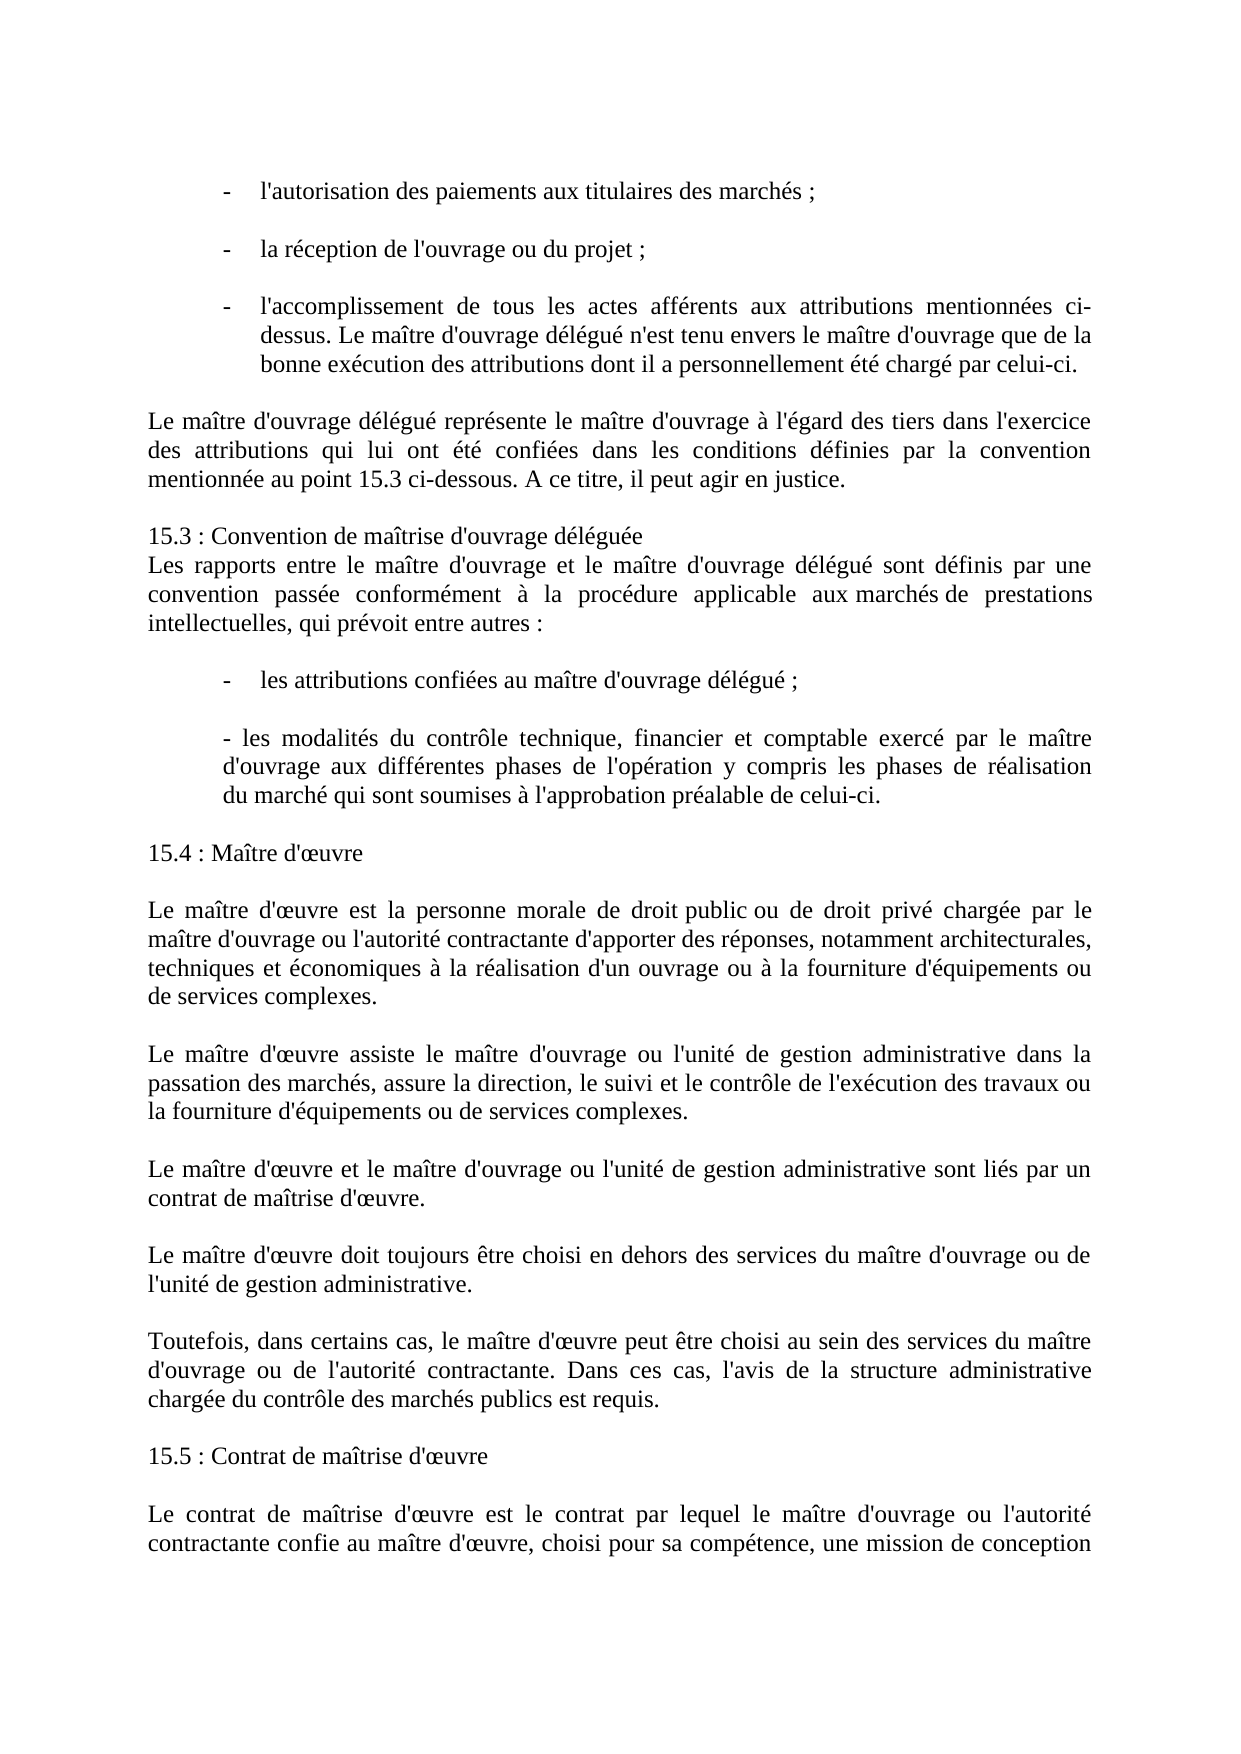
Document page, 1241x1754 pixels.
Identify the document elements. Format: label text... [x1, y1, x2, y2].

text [148, 1499, 1093, 1556]
list l'accomplissement de tous les actes afférents aux attributions mentionnées ci-dessus. Le maître d'ouvrage délégué n'est tenu envers le maître d'ouvrage que de la bonne exécution des attributions dont il a personnellement été chargé par celui-ci. [223, 291, 1093, 378]
list l'autorisation des paiements aux titulaires des marchés ; [223, 176, 1093, 205]
text Le maître d'œuvre assiste le maître d'ouvrage ou l'unité de gestion administrative dans la passation des marchés, assure la direction, le suivi et le contrôle de l'exécution des travaux ou la fourniture d'équipements ou de services complexes. [148, 1039, 1093, 1125]
text Les rapports entre le maître d'ouvrage et le maître d'ouvrage délégué sont définis par une convention passée conformément à la procédure applicable aux marchés de prestations intellectuelles, qui prévoit entre autres : [148, 550, 1093, 636]
text 15.5 : Contrat de maîtrise d'œuvre [148, 1441, 1093, 1470]
text 15.4 : Maître d'œuvre [148, 838, 1093, 866]
list les attributions confiées au maître d'ouvrage délégué ; [223, 665, 1093, 694]
text 15.3 : Convention de maîtrise d'ouvrage déléguée [148, 521, 1093, 550]
text Le maître d'œuvre et le maître d'ouvrage ou l'unité de gestion administrative sont liés par un contrat de maîtrise d'œuvre. [148, 1154, 1093, 1211]
text Le maître d'œuvre doit toujours être choisi en dehors des services du maître d'ouvrage ou de l'unité de gestion administrative. [148, 1240, 1093, 1298]
text Toutefois, dans certains cas, le maître d'œuvre peut être choisi au sein des services du maître d'ouvrage ou de l'autorité contractante. Dans ces cas, l'avis de la structure administrative chargée du contrôle des marchés publics est requis. [148, 1326, 1093, 1413]
text Le maître d'ouvrage délégué représente le maître d'ouvrage à l'égard des tiers dans l'exercice des attributions qui lui ont été confiées dans les conditions définies par la convention mentionnée au point 15.3 ci-dessous. A ce titre, il peut agir en justice. [148, 406, 1093, 493]
text - les modalités du contrôle technique, financier et comptable exercé par le maître d'ouvrage aux différentes phases de l'opération y compris les phases de réalisation du marché qui sont soumises à l'approbation préalable de celui-ci. [223, 723, 1093, 809]
text Le maître d'œuvre est la personne morale de droit public ou de droit privé chargée par le maître d'ouvrage ou l'autorité contractante d'apporter des réponses, notamment architecturales, techniques et économiques à la réalisation d'un ouvrage ou à la fourniture d'équipements ou de services complexes. [148, 895, 1093, 1010]
list la réception de l'ouvrage ou du projet ; [223, 234, 1093, 263]
